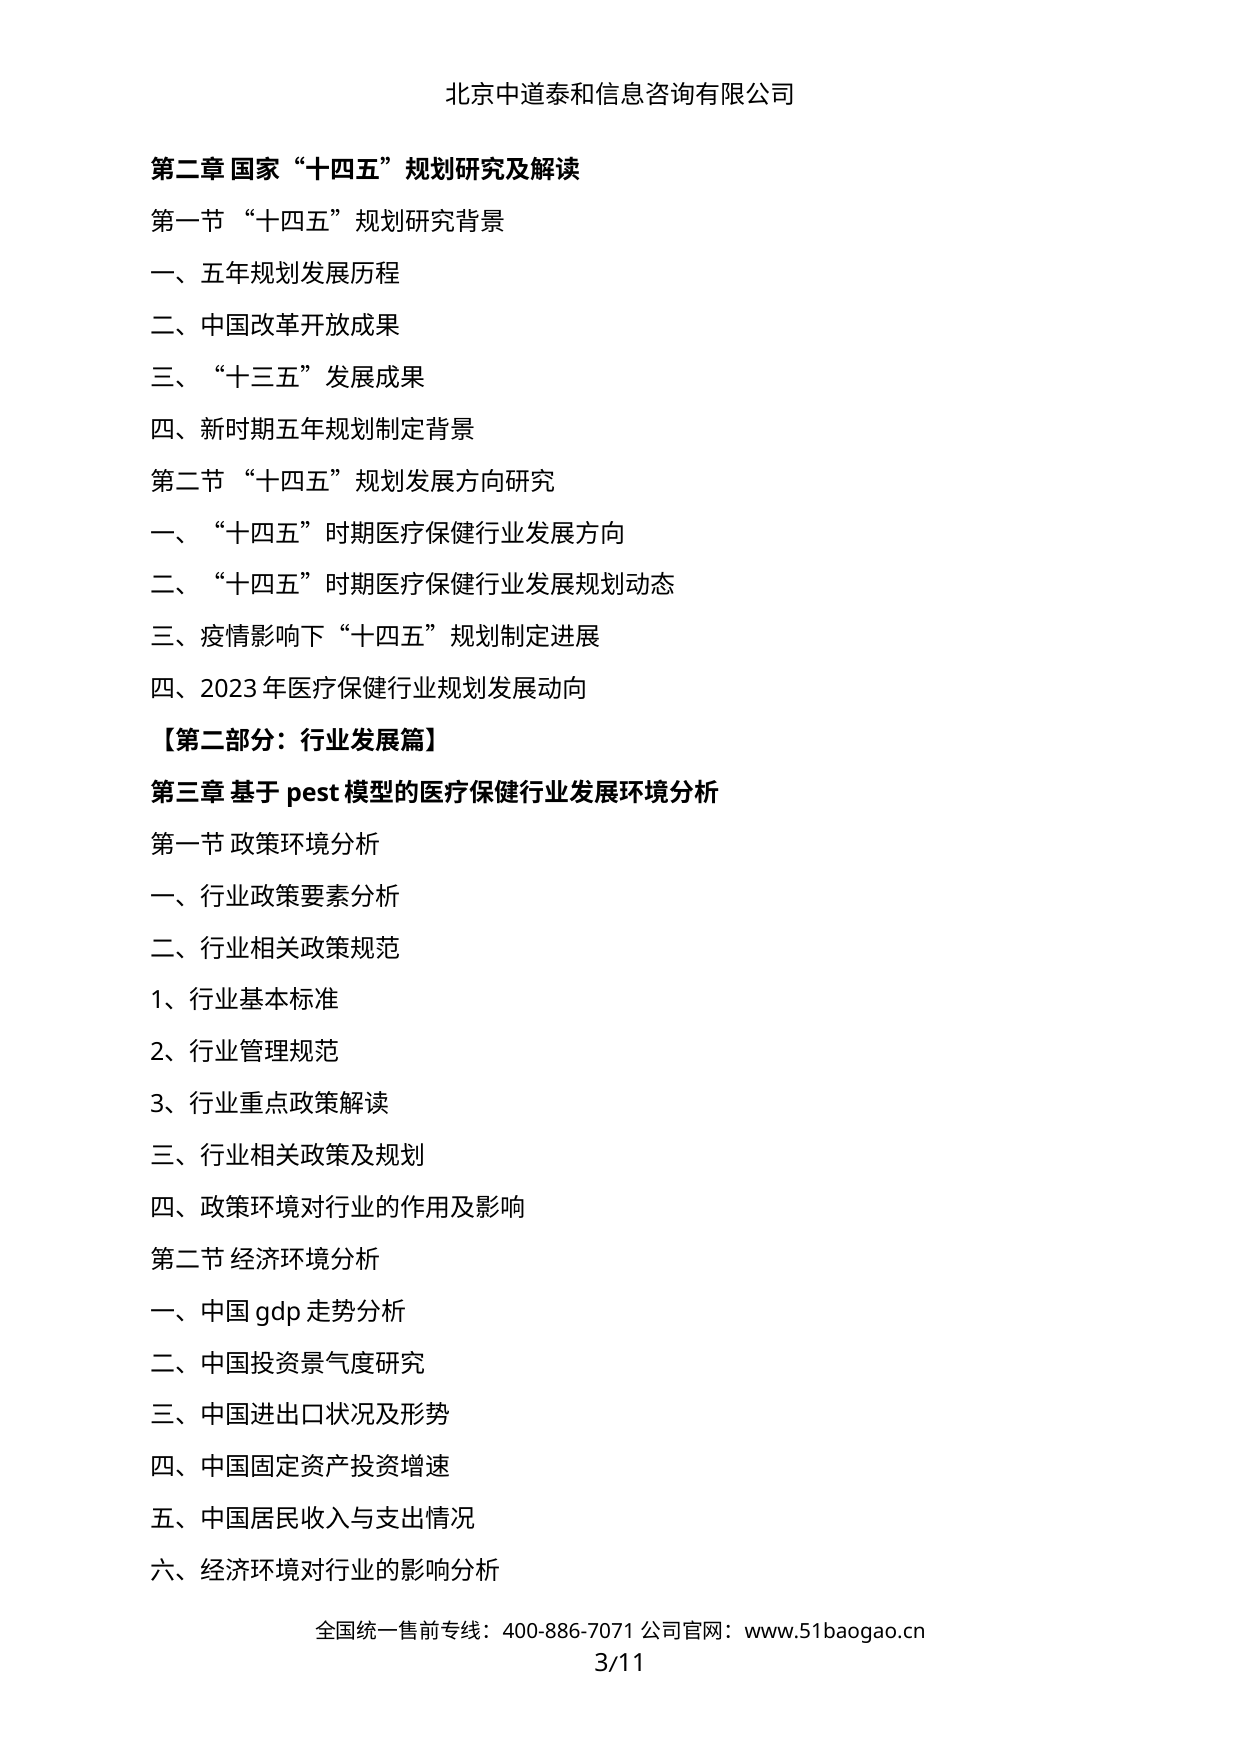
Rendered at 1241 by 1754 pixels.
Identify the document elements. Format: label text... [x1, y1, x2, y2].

text 1、行业基本标准 [150, 980, 1090, 1016]
text 四、中国固定资产投资增速 [150, 1447, 1090, 1483]
text 第二节 “十四五”规划发展方向研究 [150, 461, 1090, 497]
text 2、行业管理规范 [150, 1032, 1090, 1068]
text 三、中国进出口状况及形势 [150, 1395, 1090, 1431]
text 三、疫情影响下“十四五”规划制定进展 [150, 617, 1090, 653]
text 三、行业相关政策及规划 [150, 1136, 1090, 1172]
text 四、政策环境对行业的作用及影响 [150, 1187, 1090, 1224]
text 第二节 经济环境分析 [150, 1239, 1090, 1276]
text 一、“十四五”时期医疗保健行业发展方向 [150, 513, 1090, 549]
text 四、2023年医疗保健行业规划发展动向 [150, 669, 1090, 705]
text 二、“十四五”时期医疗保健行业发展规划动态 [150, 565, 1090, 601]
text 第二章 国家“十四五”规划研究及解读 [150, 150, 1090, 186]
text 四、新时期五年规划制定背景 [150, 409, 1090, 446]
text 第一节 政策环境分析 [150, 824, 1090, 861]
text 五、中国居民收入与支出情况 [150, 1499, 1090, 1535]
text 二、中国改革开放成果 [150, 306, 1090, 342]
text 三、“十三五”发展成果 [150, 357, 1090, 394]
text 二、中国投资景气度研究 [150, 1343, 1090, 1379]
text 3、行业重点政策解读 [150, 1084, 1090, 1120]
text 二、行业相关政策规范 [150, 928, 1090, 964]
text 一、五年规划发展历程 [150, 254, 1090, 290]
text 一、行业政策要素分析 [150, 876, 1090, 912]
text 第一节 “十四五”规划研究背景 [150, 202, 1090, 238]
text 第三章 基于pest模型的医疗保健行业发展环境分析 [150, 772, 1090, 809]
text 【第二部分：行业发展篇】 [150, 721, 1090, 757]
text 一、中国gdp走势分析 [150, 1291, 1090, 1327]
text 六、经济环境对行业的影响分析 [150, 1551, 1090, 1587]
